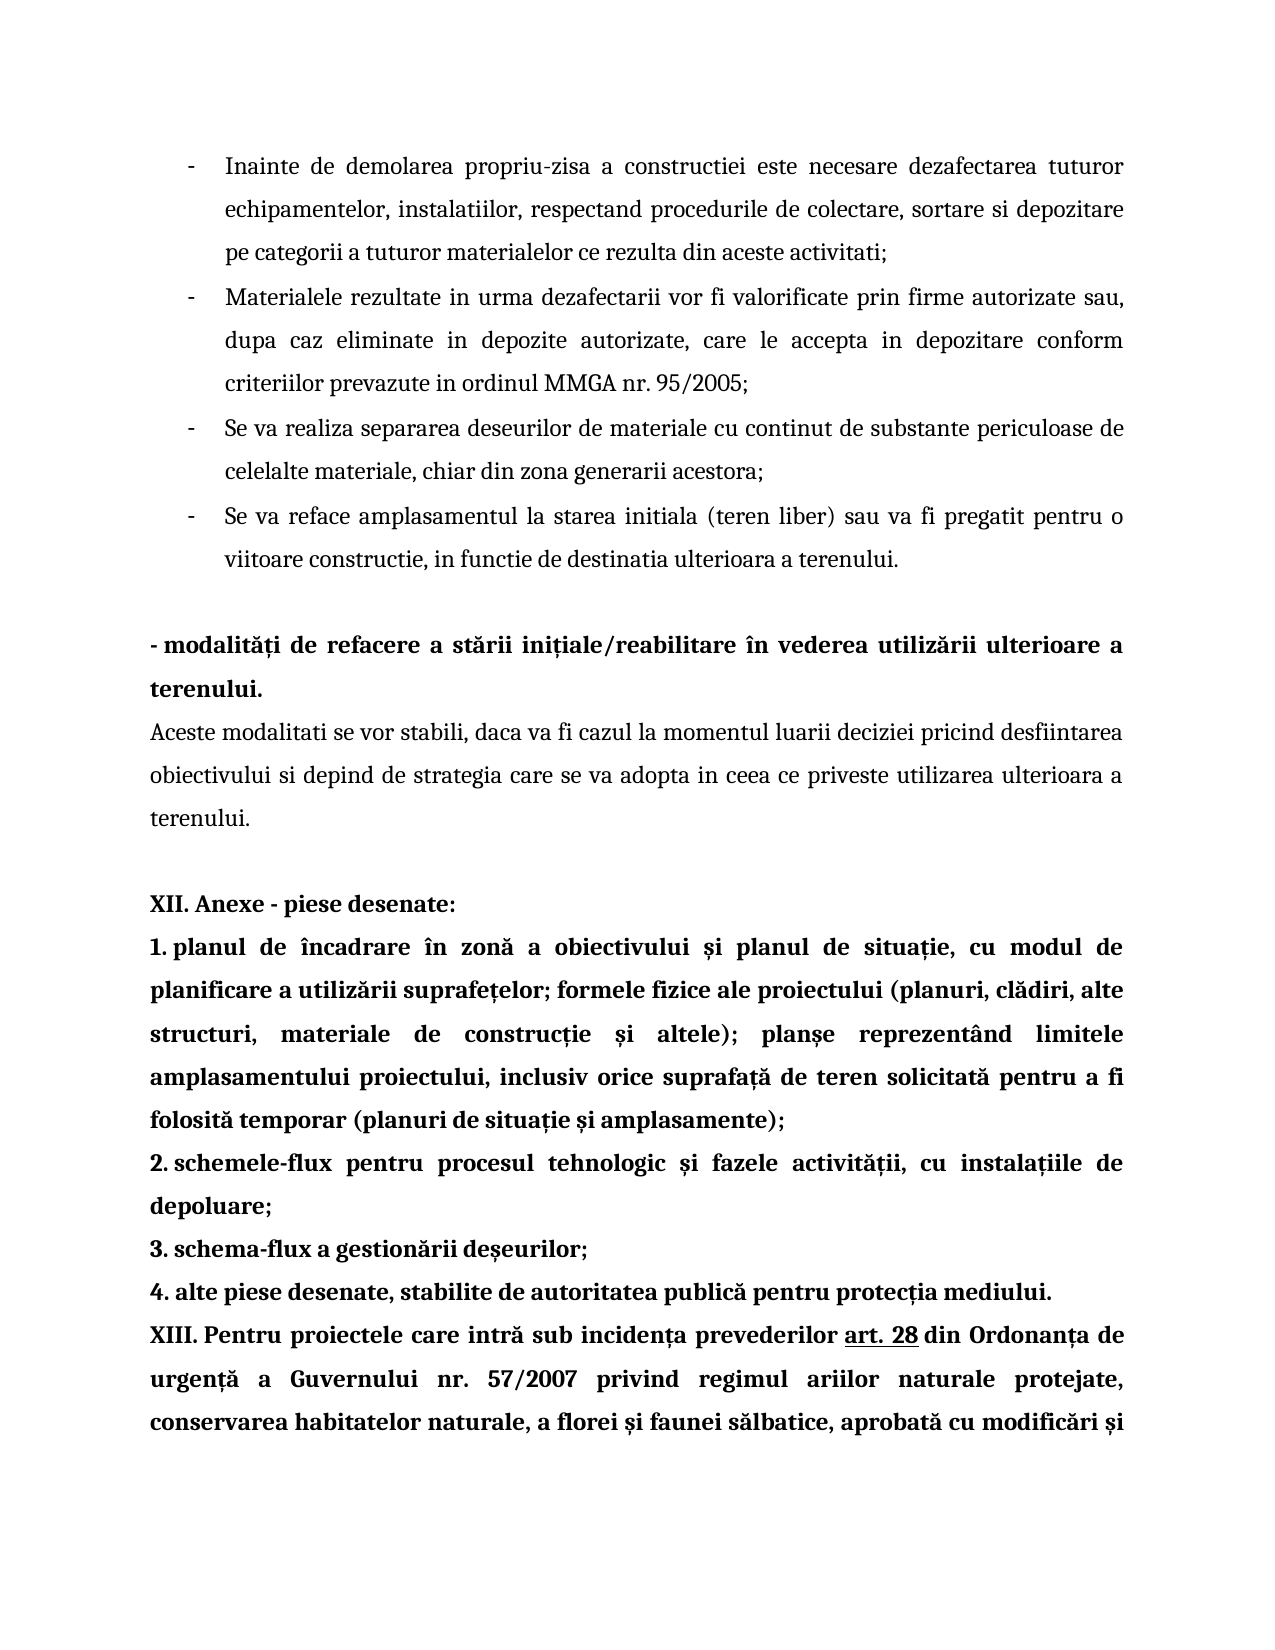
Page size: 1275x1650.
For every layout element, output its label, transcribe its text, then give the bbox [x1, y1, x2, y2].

text - modalități de refacere a stării inițiale/reabilitare în vederea utilizării ulterioare a terenului. [150, 631, 1125, 703]
text 1. planul de încadrare în zonă a obiectivului și planul de situație, cu modul de planificare a utilizării suprafețelor; formele fizice ale proiectului (planuri, clădiri, alte structuri, materiale de construcție și altele); planșe reprezentând limitele amplasamentului proiectului, inclusiv orice suprafață de teren solicitată pentru a fi folosită temporar (planuri de situație și amplasamente); [150, 933, 1125, 1134]
list Se va reface amplasamentul la starea initiala (teren liber) sau va fi pregatit pentru o viitoare constructie, in functie de destinatia ulterioara a terenului. [187, 500, 1125, 574]
list Materialele rezultate in urma dezafectarii vor fi valorificate prin firme autorizate sau, dupa caz eliminate in depozite autorizate, care le accepta in depozitare conform criteriilor prevazute in ordinul MMGA nr. 95/2005; [187, 281, 1125, 398]
text Aceste modalitati se vor stabili, daca va fi cazul la momentul luarii deciziei pricind desfiintarea obiectivului si depind de strategia care se va adopta in ceea ce priveste utilizarea ulterioara a terenului. [150, 718, 1125, 833]
text 3. schema-flux a gestionării deșeurilor; [150, 1235, 1125, 1264]
list Se va realiza separarea deseurilor de materiale cu continut de substante periculoase de celelalte materiale, chiar din zona generarii acestora; [187, 412, 1125, 486]
text 2. schemele-flux pentru procesul tehnologic și fazele activității, cu instalațiile de depoluare; [150, 1149, 1125, 1221]
list Inainte de demolarea propriu-zisa a constructiei este necesare dezafectarea tuturor echipamentelor, instalatiilor, respectand procedurile de colectare, sortare si depozitare pe categorii a tuturor materialelor ce rezulta din aceste activitati; [187, 150, 1125, 267]
text 4. alte piese desenate, stabilite de autoritatea publică pentru protecția mediului. [150, 1278, 1125, 1307]
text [150, 1321, 1125, 1436]
text XII. Anexe - piese desenate: [150, 890, 1125, 919]
